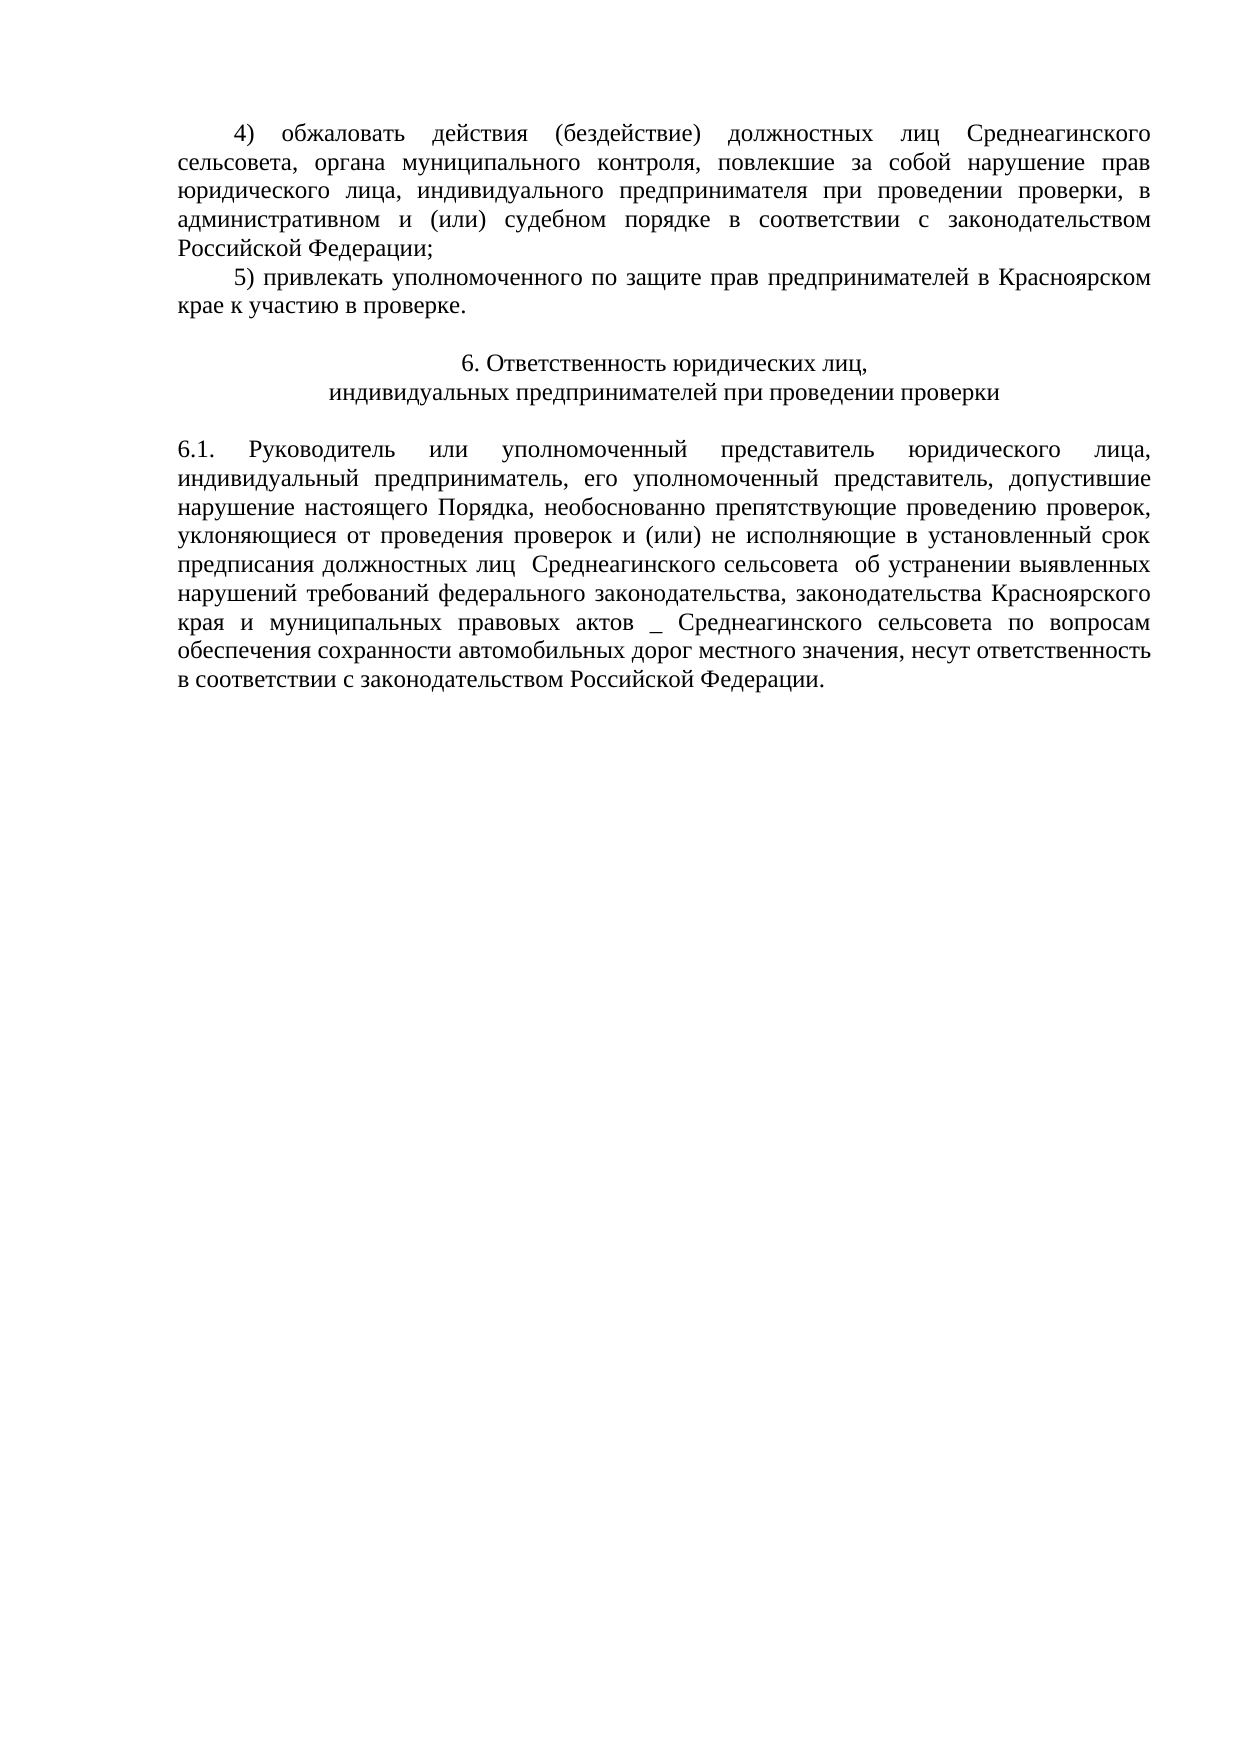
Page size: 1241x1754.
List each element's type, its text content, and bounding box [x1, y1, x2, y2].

text 5) привлекать уполномоченного по защите прав предпринимателей в Красноярском крае к участию в проверке. [177, 262, 1152, 319]
text 6.1. Руководитель или уполномоченный представитель юридического лица, индивидуальный предприниматель, его уполномоченный представитель, допустившие нарушение настоящего Порядка, необоснованно препятствующие проведению проверок, уклоняющиеся от проведения проверок и (или) не исполняющие в установленный срок предписания должностных лиц Среднеагинского сельсовета об устранении выявленных нарушений требований федерального законодательства, законодательства Красноярского края и муниципальных правовых актов _ Среднеагинского сельсовета по вопросам обеспечения сохранности автомобильных дорог местного значения, несут ответственность в соответствии с законодательством Российской Федерации. [177, 434, 1152, 693]
text индивидуальных предпринимателей при проведении проверки [177, 377, 1152, 406]
text 6. Ответственность юридических лиц, [177, 348, 1152, 377]
text 4) обжаловать действия (бездействие) должностных лиц Среднеагинского сельсовета, органа муниципального контроля, повлекшие за собой нарушение прав юридического лица, индивидуального предпринимателя при проведении проверки, в административном и (или) судебном порядке в соответствии с законодательством Российской Федерации; [177, 118, 1152, 262]
